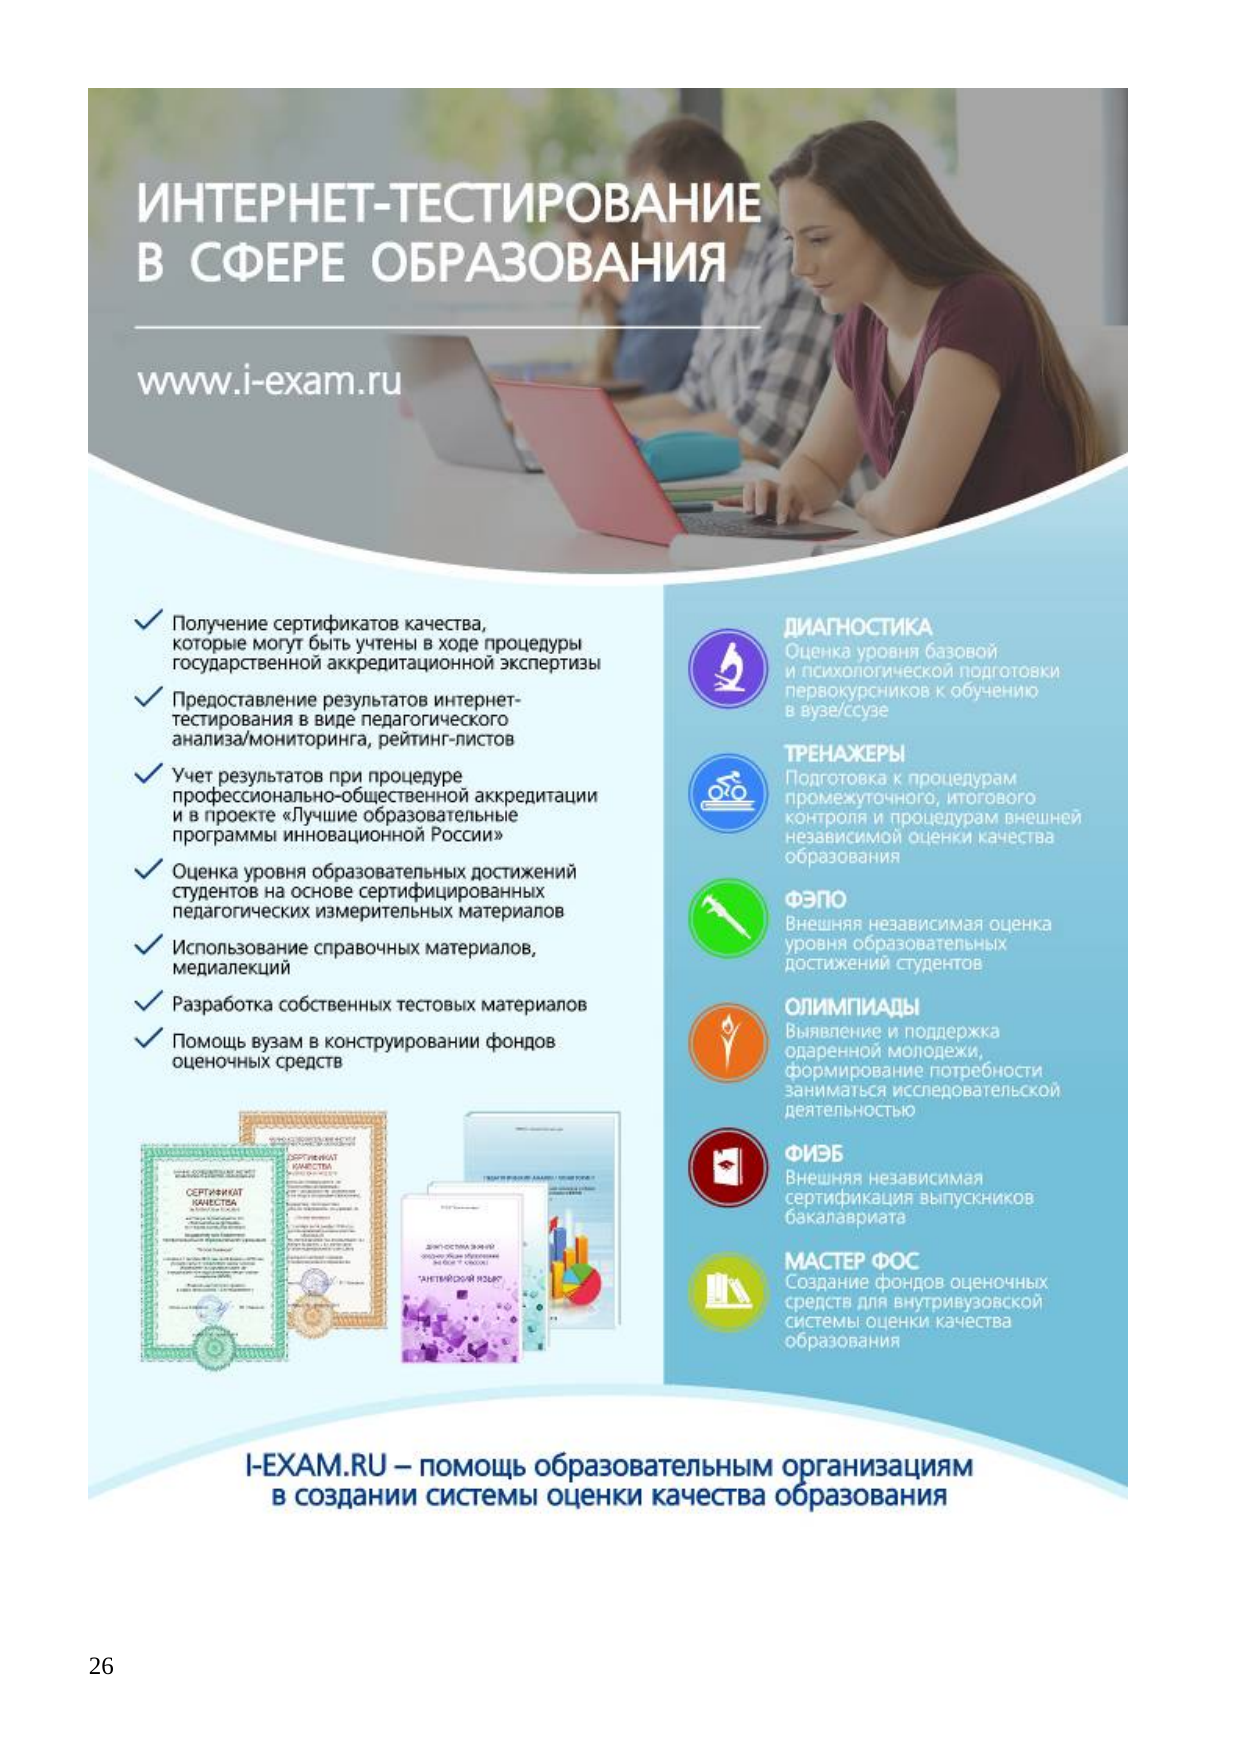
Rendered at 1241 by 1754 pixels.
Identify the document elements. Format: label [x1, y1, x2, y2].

picture [88, 88, 1128, 1539]
